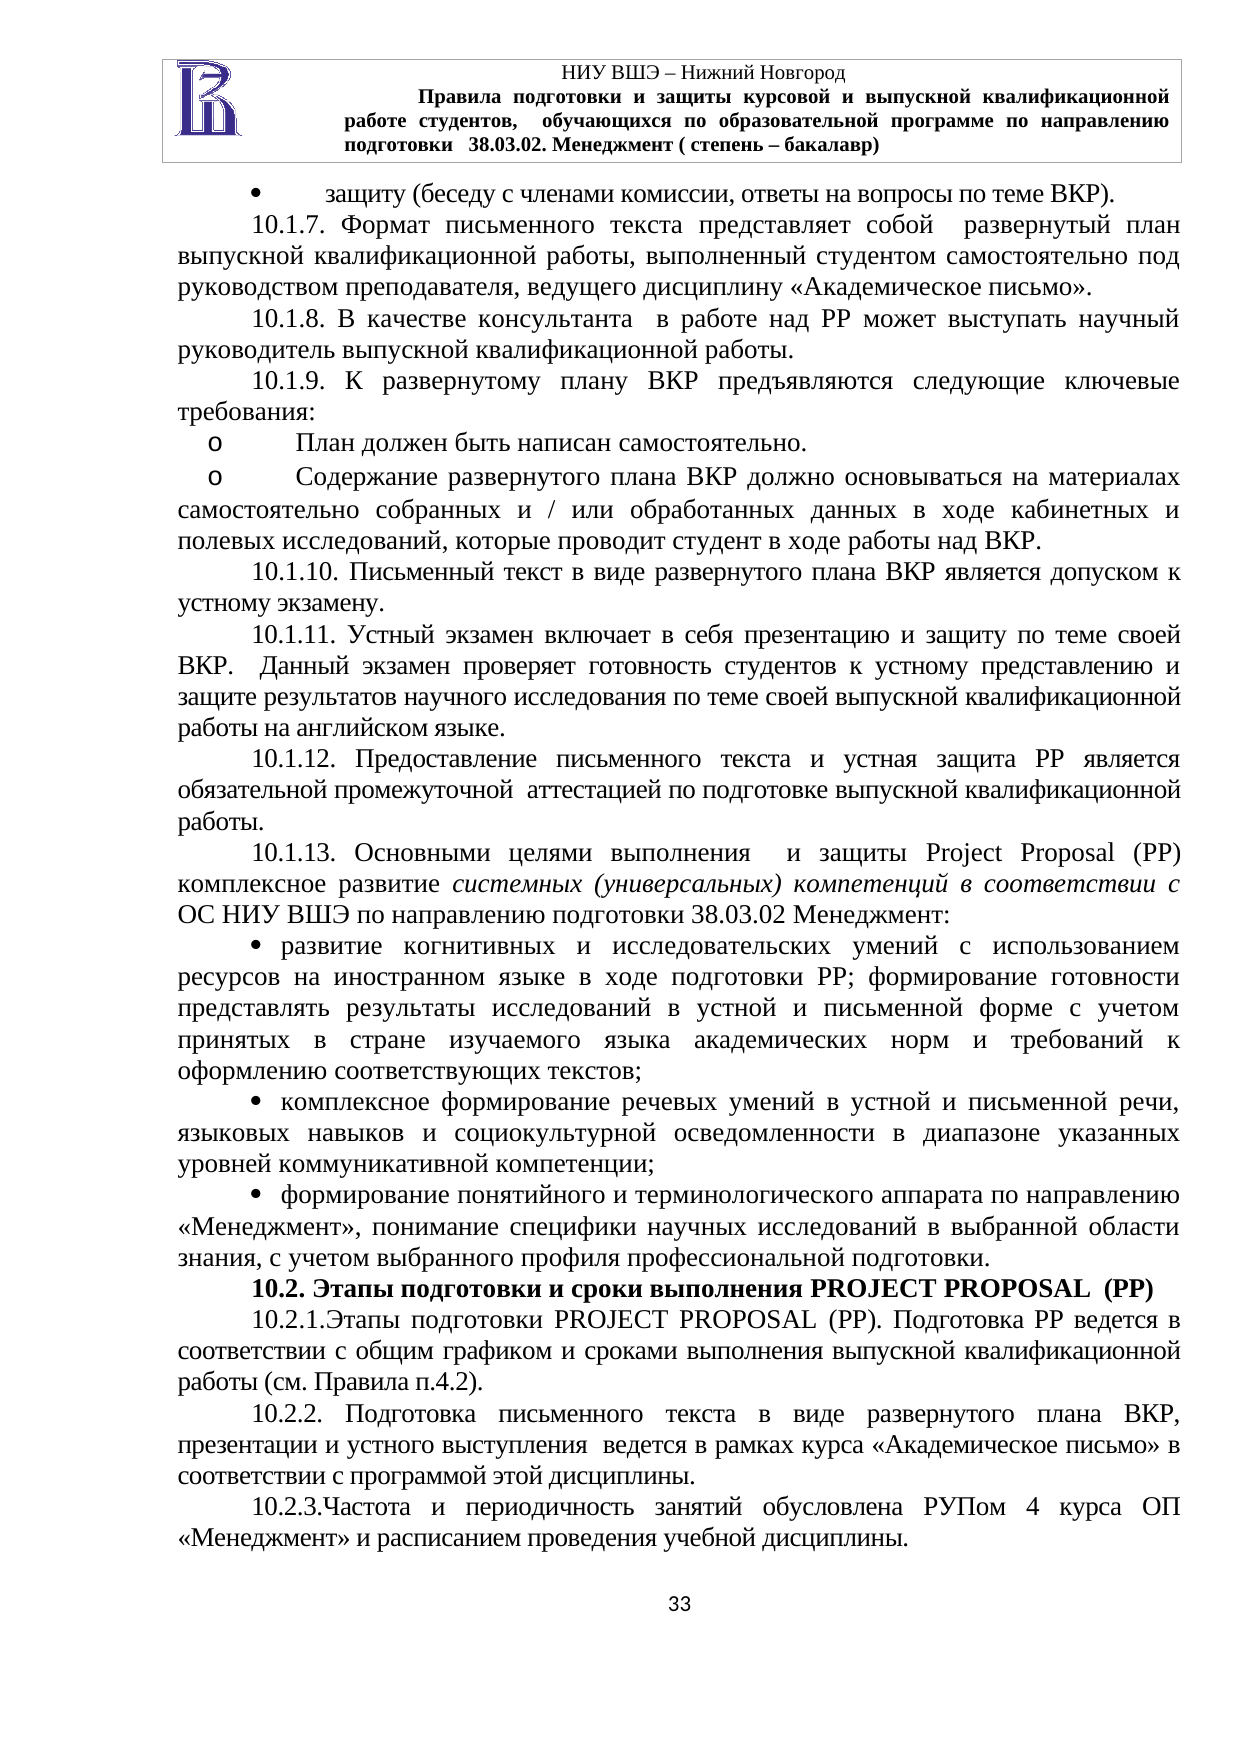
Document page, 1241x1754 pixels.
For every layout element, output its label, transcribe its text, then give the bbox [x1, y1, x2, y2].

list План должен быть написан самостоятельно. [177, 426, 1181, 460]
list 10.1.10. Письменный текст в виде развернутого плана ВКР является допуском к устному экзамену. [177, 555, 1181, 618]
text 10.1.13. Основными целями выполнения и защиты Project Proposal (PP) комплексное развитие системных (универсальных) компетенций в соответствии с ОС НИУ ВШЭ по направлению подготовки 38.03.02 Менеджмент: [177, 836, 1181, 929]
list формирование понятийного и терминологического аппарата по направлению «Менеджмент», понимание специфики научных исследований в выбранной области знания, с учетом выбранного профиля профессиональной подготовки. [177, 1178, 1181, 1272]
list развитие когнитивных и исследовательских умений с использованием ресурсов на иностранном языке в ходе подготовки РР; формирование готовности представлять результаты исследований в устной и письменной форме с учетом принятых в стране изучаемого языка академических норм и требований к оформлению соответствующих текстов; [177, 929, 1181, 1085]
text 10.1.9. К развернутому плану ВКР предъявляются следующие ключевые требования: [177, 364, 1181, 426]
title защиту (беседу с членами комиссии, ответы на вопросы по теме ВКР). [177, 177, 1181, 208]
list Содержание развернутого плана ВКР должно основываться на материалах самостоятельно собранных и / или обработанных данных в ходе кабинетных и полевых исследований, которые проводит студент в ходе работы над ВКР. [177, 460, 1181, 555]
title 10.1.12. Предоставление письменного текста и устная защита РР является обязательной промежуточной аттестацией по подготовке выпускной квалификационной работы. [177, 742, 1181, 836]
text 10.2.2. Подготовка письменного текста в виде развернутого плана ВКР, презентации и устного выступления ведется в рамках курса «Академическое письмо» в соответствии с программой этой дисциплины. [177, 1397, 1181, 1490]
list 10.1.11. Устный экзамен включает в себя презентацию и защиту по теме своей ВКР. Данный экзамен проверяет готовность студентов к устному представлению и защите результатов научного исследования по теме своей выпускной квалификационной работы на английском языке. [177, 618, 1181, 742]
list комплексное формирование речевых умений в устной и письменной речи, языковых навыков и социокультурной осведомленности в диапазоне указанных уровней коммуникативной компетенции; [177, 1085, 1181, 1178]
picture [173, 60, 243, 136]
text 10.1.8. В качестве консультанта в работе над РР может выступать научный руководитель выпускной квалификационной работы. [177, 302, 1181, 364]
text 10.2.3.Частота и периодичность занятий обусловлена РУПом 4 курса ОП «Менеджмент» и расписанием проведения учебной дисциплины. [177, 1490, 1181, 1552]
text 10.2.1.Этапы подготовки PROJECT PROPOSAL (РР). Подготовка РР ведется в соответствии с общим графиком и сроками выполнения выпускной квалификационной работы (см. Правила п.4.2). [177, 1303, 1181, 1397]
text 10.1.7. Формат письменного текста представляет собой развернутый план выпускной квалификационной работы, выполненный студентом самостоятельно под руководством преподавателя, ведущего дисциплину «Академическое письмо». [177, 208, 1181, 302]
list 10.2. Этапы подготовки и сроки выполнения PROJECT PROPOSAL (РР) [177, 1272, 1181, 1303]
